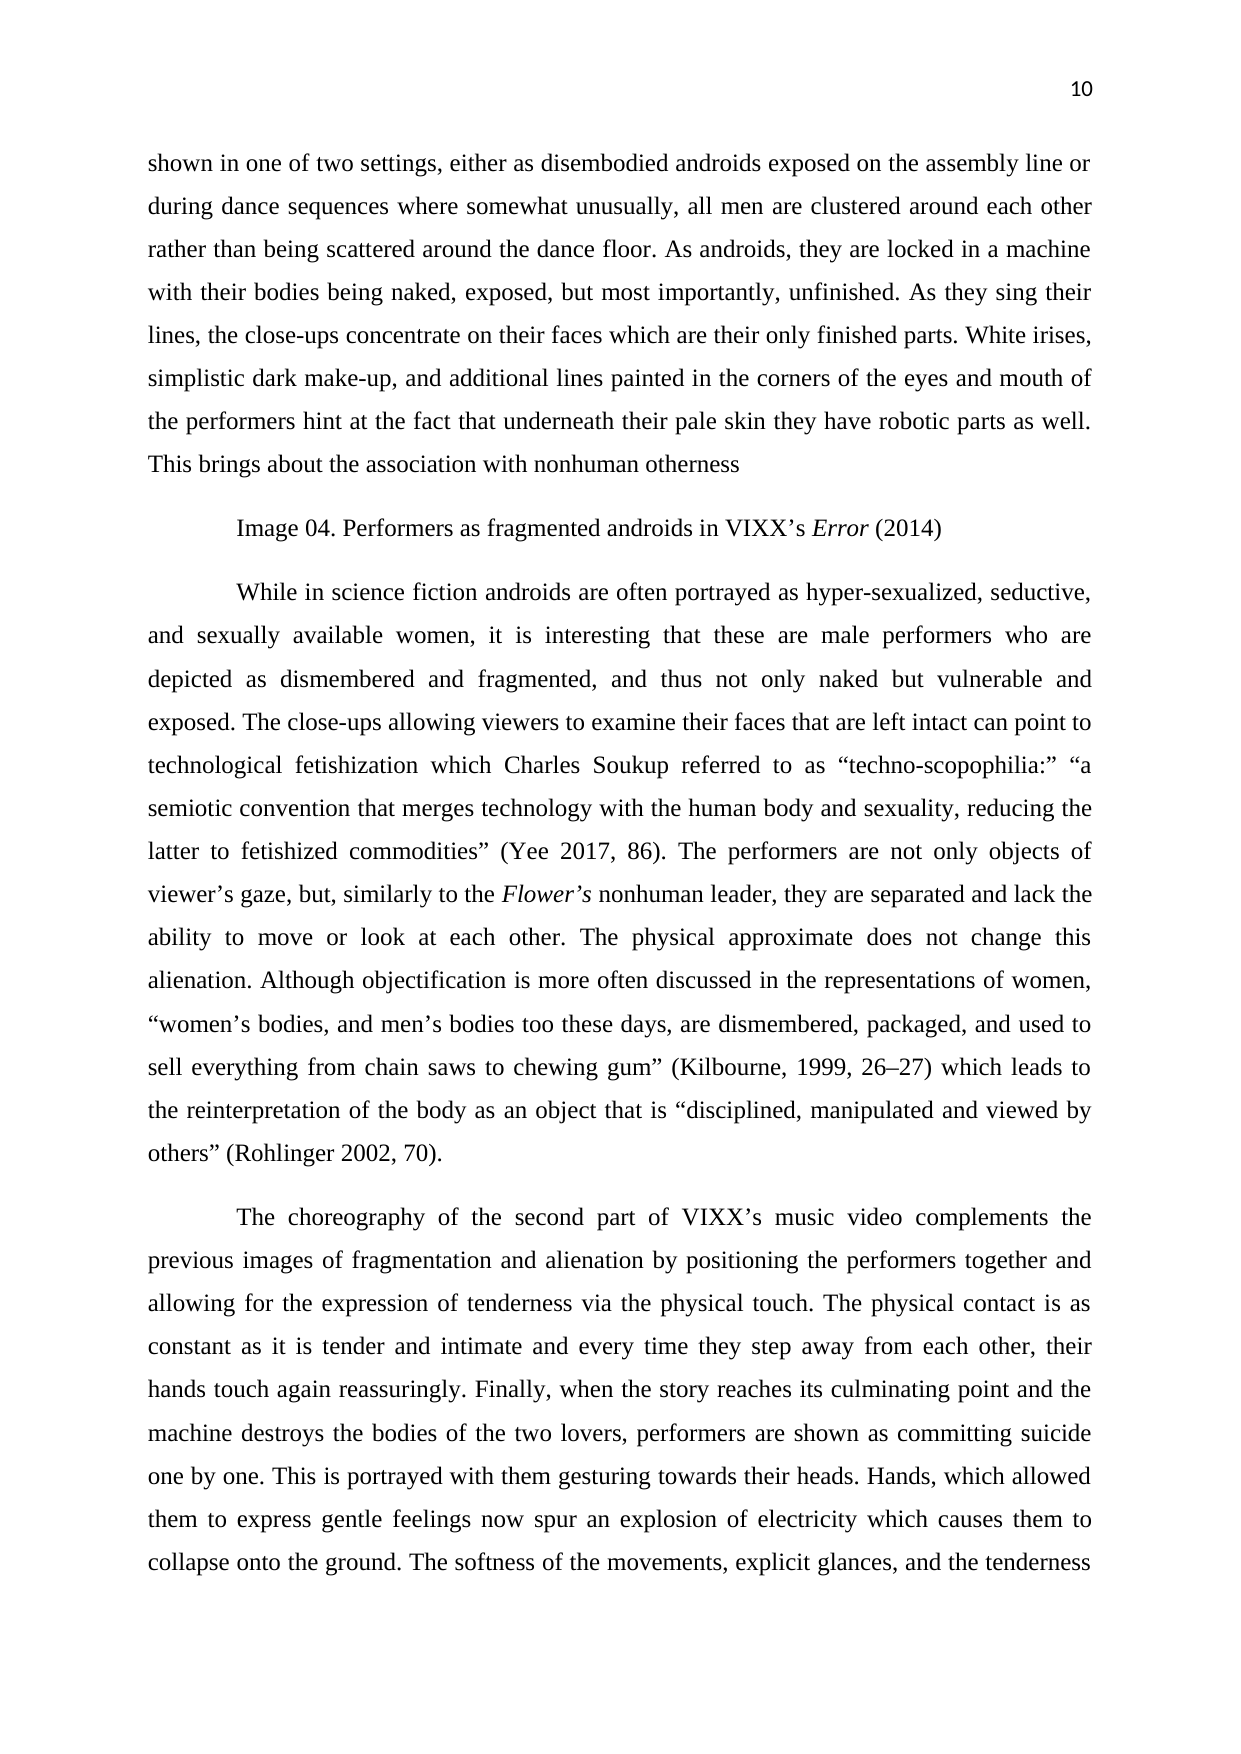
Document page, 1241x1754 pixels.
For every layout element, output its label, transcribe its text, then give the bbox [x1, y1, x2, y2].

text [148, 1202, 1093, 1576]
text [148, 148, 1093, 478]
text Image 04. Performers as fragmented androids in VIXX’s Error (2014) [148, 513, 1093, 542]
text While in science fiction androids are often portrayed as hyper-sexualized, seductive, and sexually available women, it is interesting that these are male performers who are depicted as dismembered and fragmented, and thus not only naked but vulnerable and exposed. The close-ups allowing viewers to examine their faces that are left intact can point to technological fetishization which Charles Soukup referred to as “techno-scopophilia:” “a semiotic convention that merges technology with the human body and sexuality, reducing the latter to fetishized commodities” (Yee 2017, 86). The performers are not only objects of viewer’s gaze, but, similarly to the Flower’s nonhuman leader, they are separated and lack the ability to move or look at each other. The physical approximate does not change this alienation. Although objectification is more often discussed in the representations of women, “women’s bodies, and men’s bodies too these days, are dismembered, packaged, and used to sell everything from chain saws to chewing gum” (Kilbourne, 1999, 26–27) which leads to the reinterpretation of the body as an object that is “disciplined, manipulated and viewed by others” (Rohlinger 2002, 70). [148, 577, 1093, 1167]
